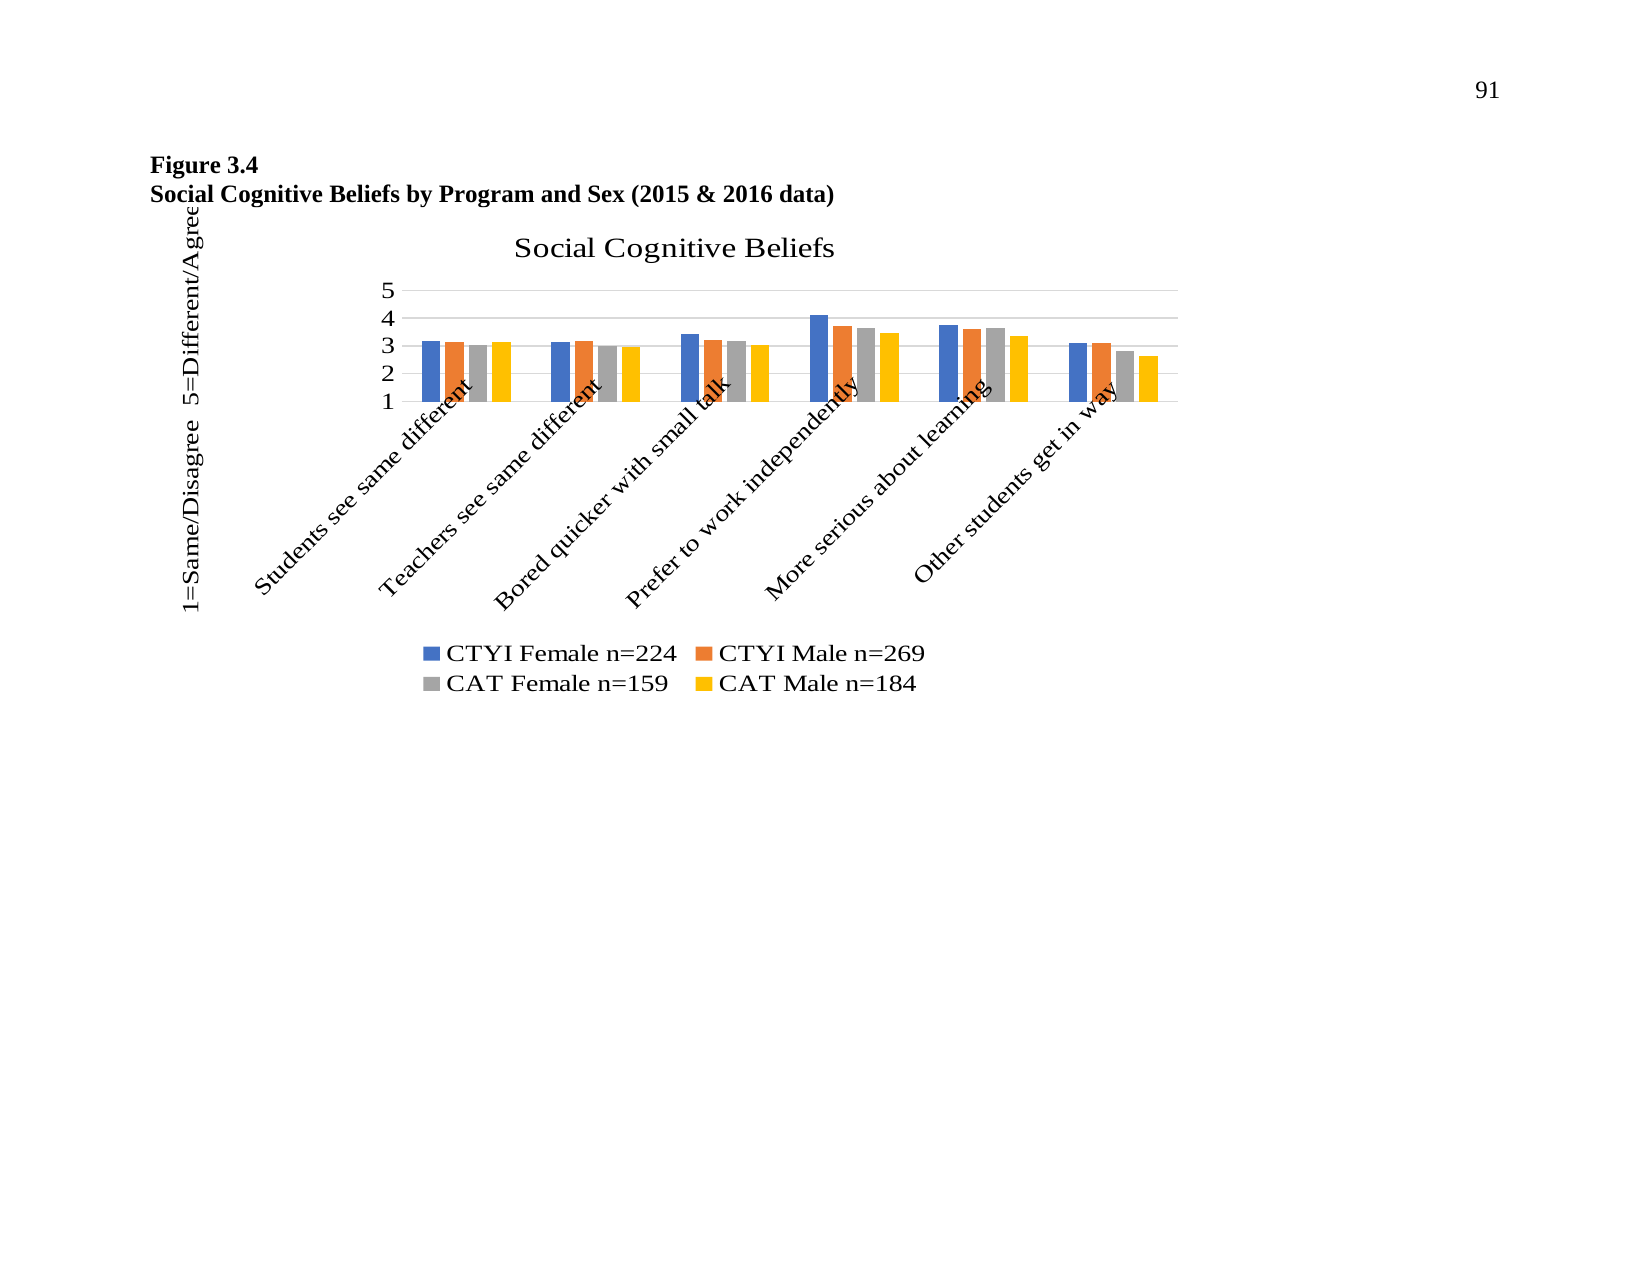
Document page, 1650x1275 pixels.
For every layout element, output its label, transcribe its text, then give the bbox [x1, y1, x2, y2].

text Figure 3.4 [150, 150, 1500, 179]
text Social Cognitive Beliefs by Program and Sex (2015 & 2016 data) [150, 179, 1500, 207]
